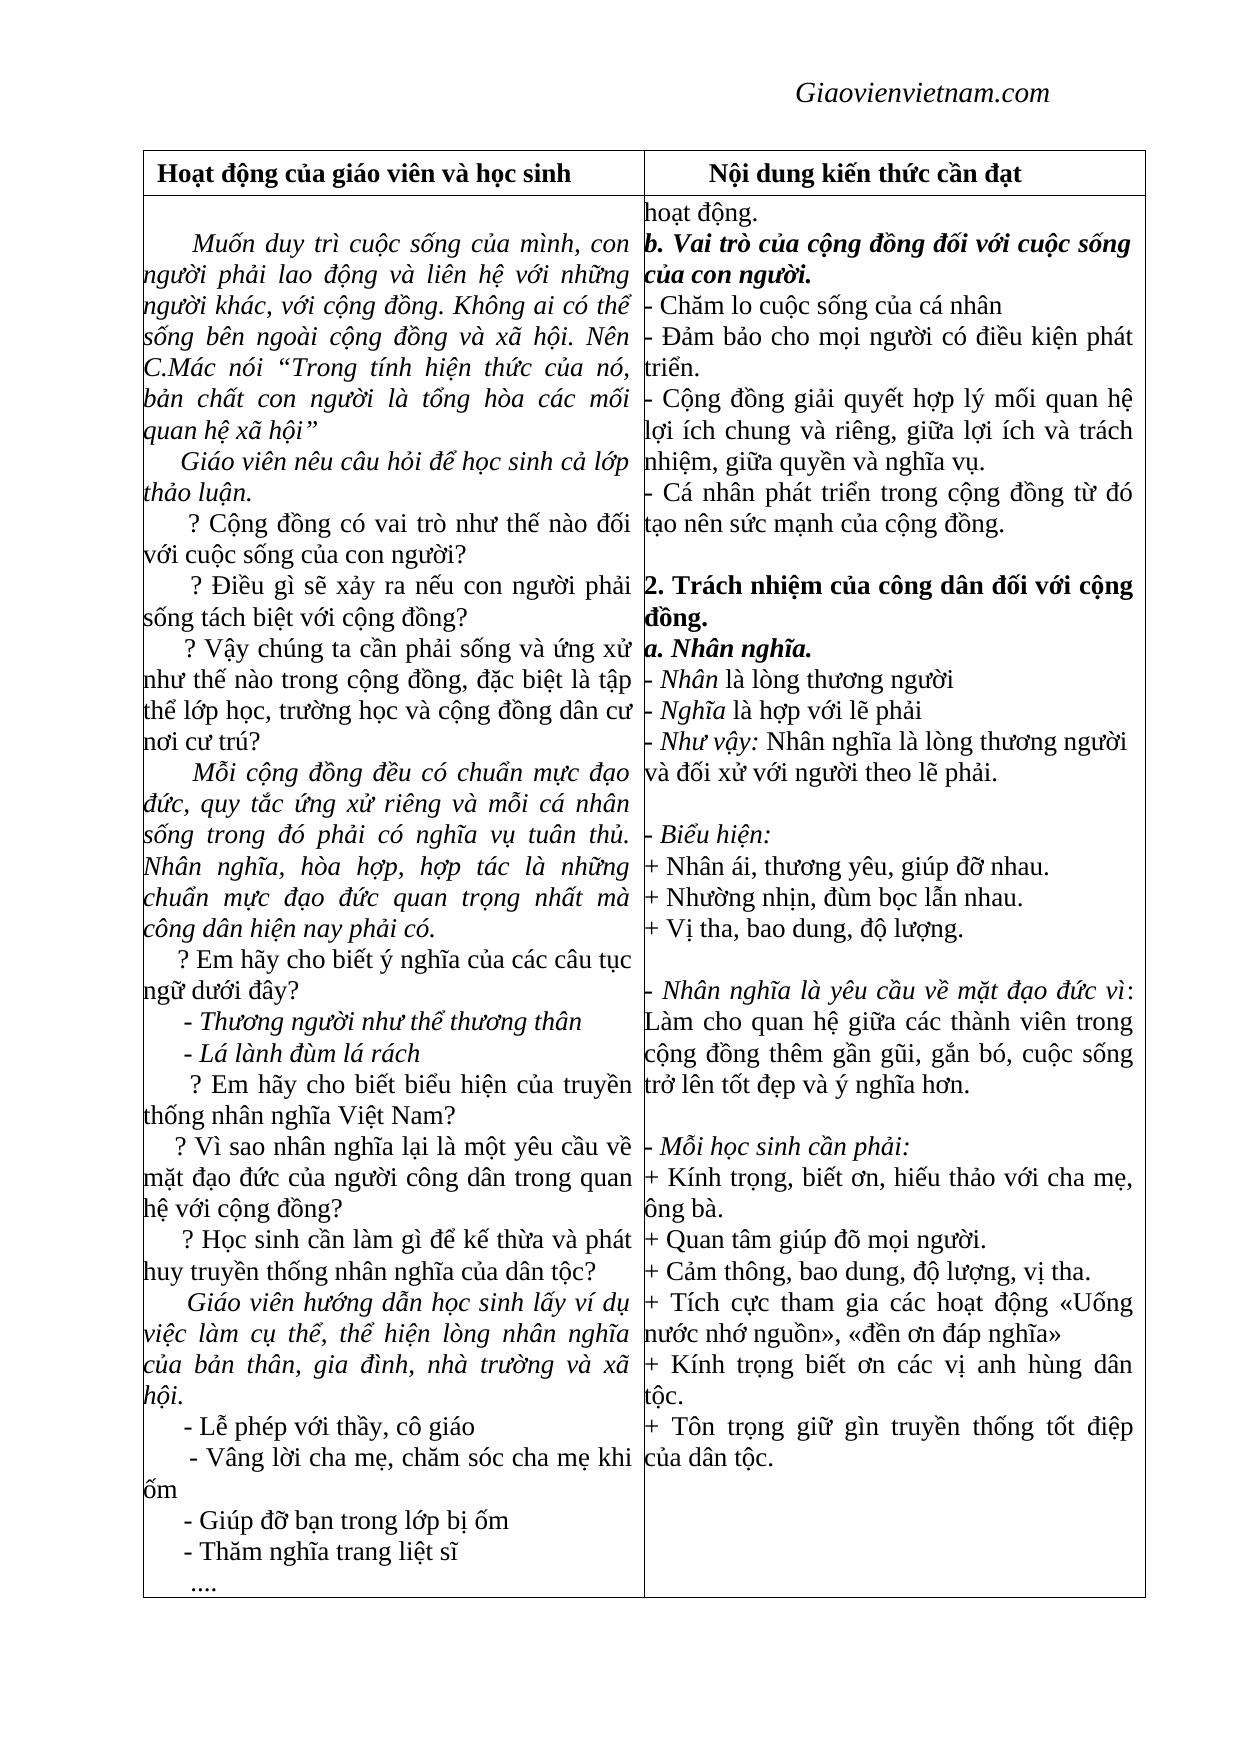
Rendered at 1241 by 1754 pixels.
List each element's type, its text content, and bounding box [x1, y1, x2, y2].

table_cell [144, 196, 644, 1597]
table_header Nội dung kiến thức cần đạt [645, 151, 1145, 195]
table_header Hoạt động của giáo viên và học sinh [144, 151, 644, 195]
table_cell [645, 196, 1145, 1597]
